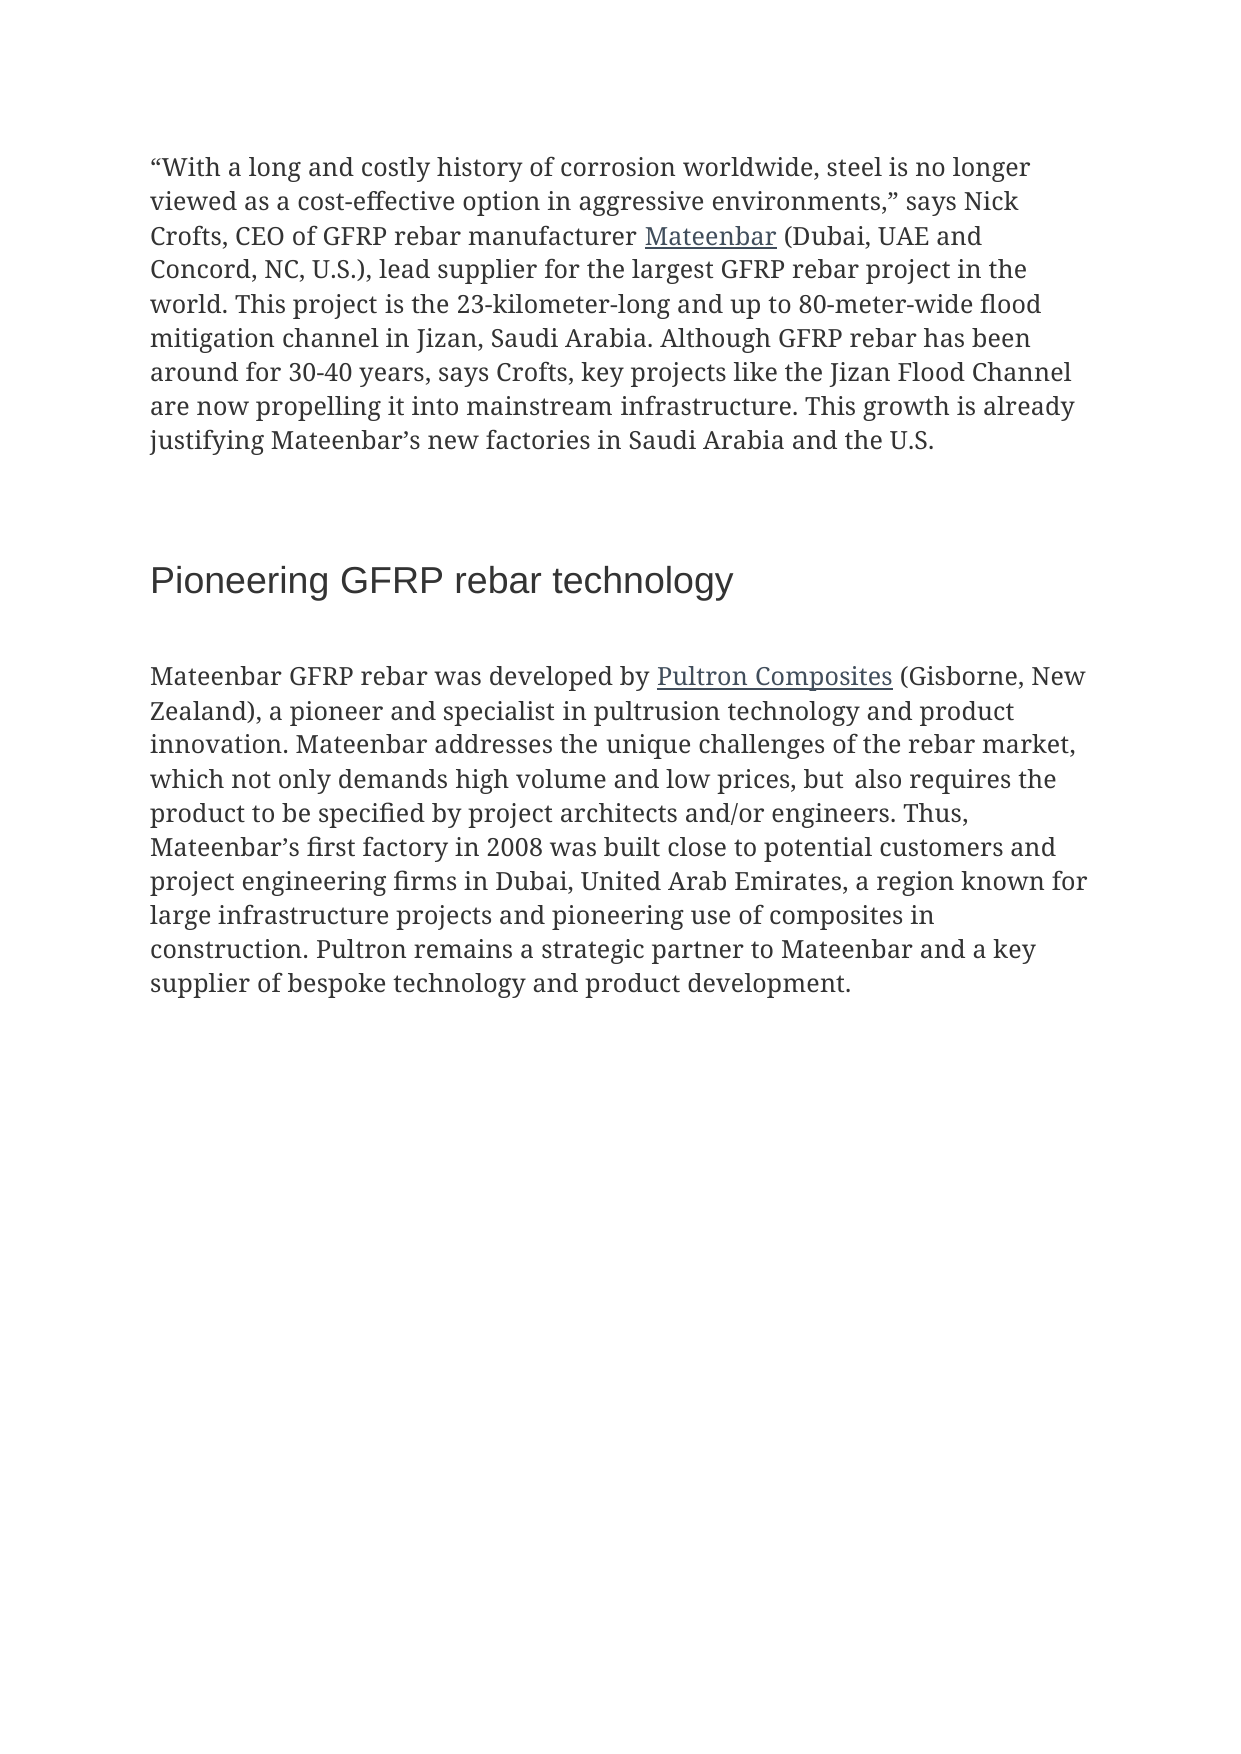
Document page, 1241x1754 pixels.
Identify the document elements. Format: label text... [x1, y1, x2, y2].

text Pioneering GFRP rebar technology [150, 558, 1090, 601]
text “With a long and costly history of corrosion worldwide, steel is no longer viewed as a cost-effective option in aggressive environments,” says Nick Crofts, CEO of GFRP rebar manufacturer Mateenbar (Dubai, UAE and Concord, NC, U.S.), lead supplier for the largest GFRP rebar project in the world. This project is the 23-kilometer-long and up to 80-meter-wide flood mitigation channel in Jizan, Saudi Arabia. Although GFRP rebar has been around for 30-40 years, says Crofts, key projects like the Jizan Flood Channel are now propelling it into mainstream infrastructure. This growth is already justifying Mateenbar’s new factories in Saudi Arabia and the U.S. [150, 150, 1090, 457]
text Mateenbar GFRP rebar was developed by Pultron Composites (Gisborne, New Zealand), a pioneer and specialist in pultrusion technology and product innovation. Mateenbar addresses the unique challenges of the rebar market, which not only demands high volume and low prices, but also requires the product to be specified by project architects and/or engineers. Thus, Mateenbar’s first factory in 2008 was built close to potential customers and project engineering firms in Dubai, United Arab Emirates, a region known for large infrastructure projects and pioneering use of composites in construction. Pultron remains a strategic partner to Mateenbar and a key supplier of bespoke technology and product development. [150, 659, 1090, 1000]
